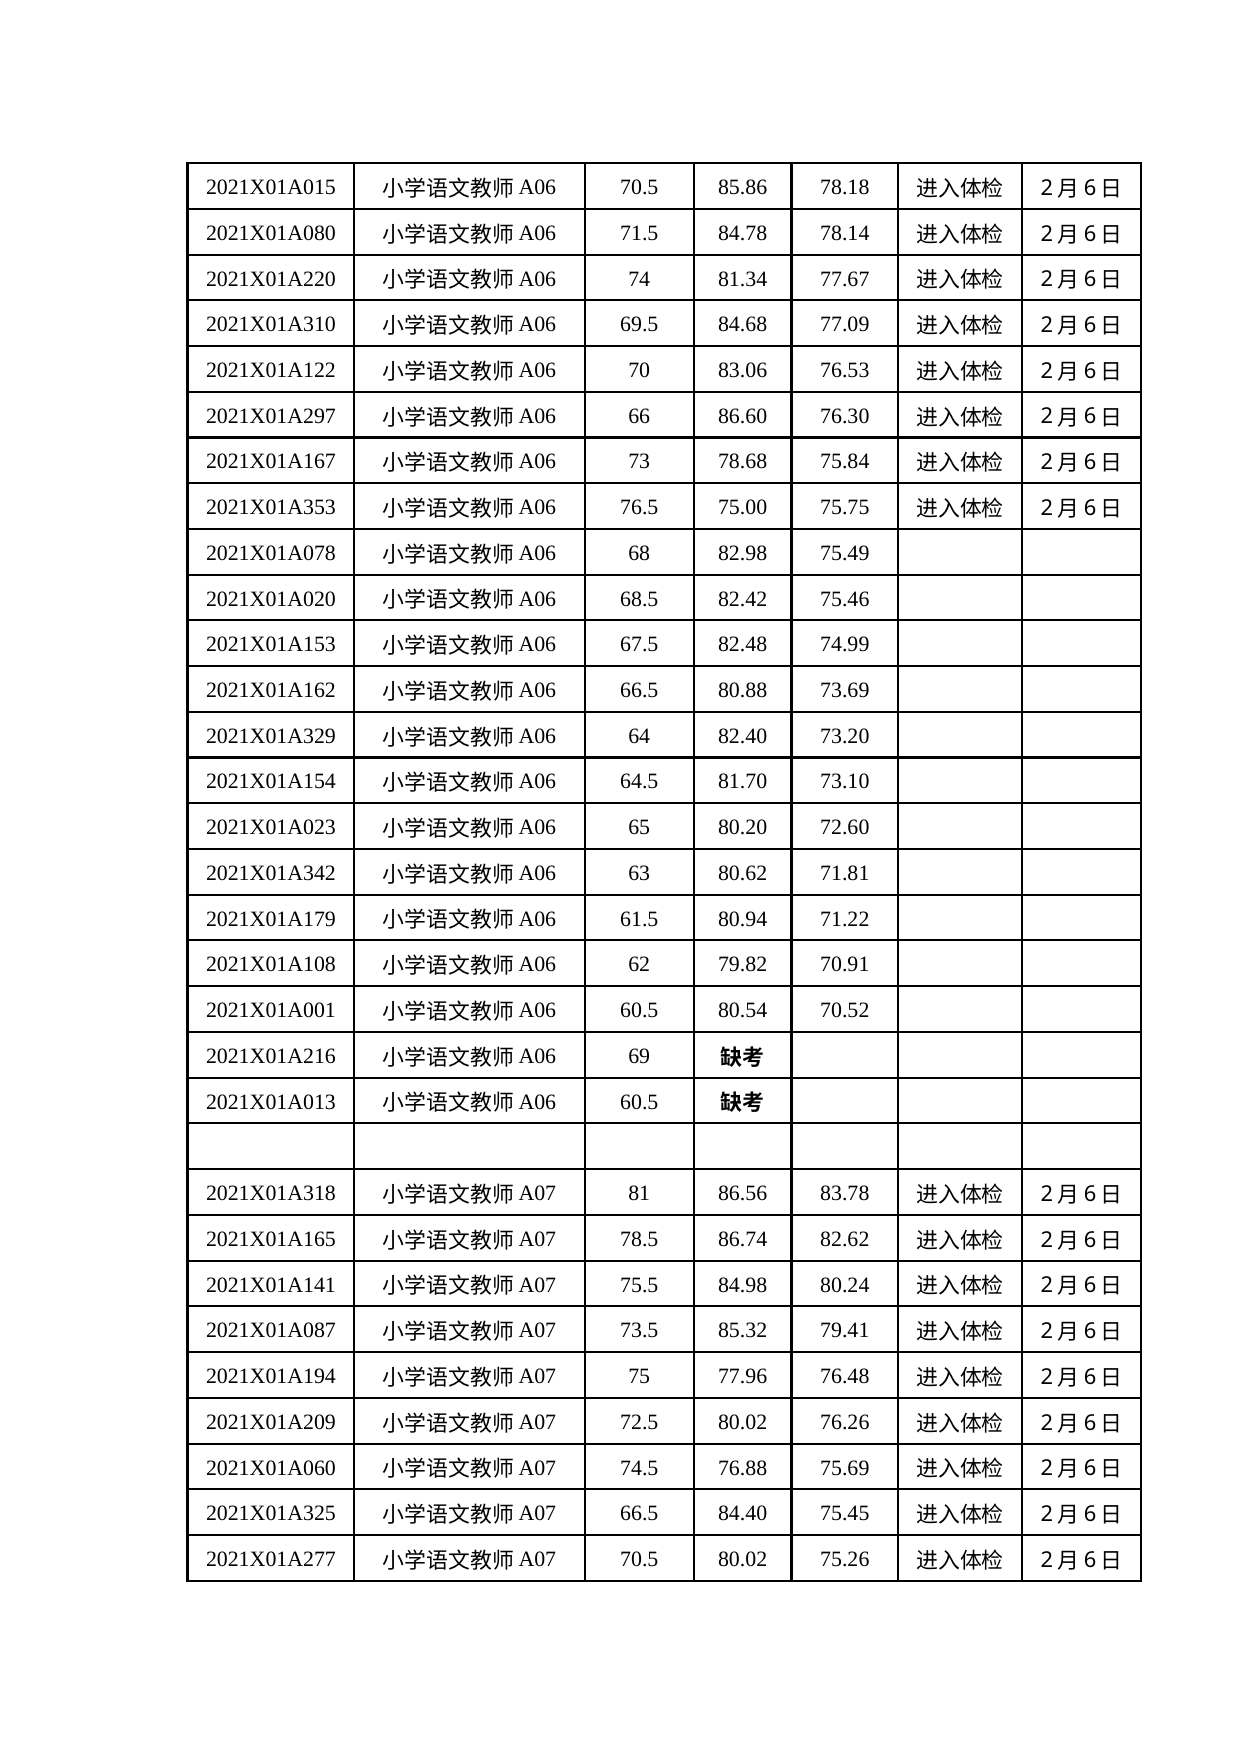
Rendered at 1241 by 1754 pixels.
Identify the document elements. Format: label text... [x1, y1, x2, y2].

table_cell 小学语文教师A06 [355, 667, 584, 711]
table_cell 86.56 [695, 1170, 790, 1214]
table_cell [899, 804, 1021, 848]
table_cell 84.40 [695, 1490, 790, 1534]
table_cell 82.42 [695, 576, 790, 619]
table_cell [1023, 1124, 1140, 1168]
table_cell 2021X01A342 [189, 850, 353, 894]
table_cell [899, 941, 1021, 985]
table_cell 小学语文教师A06 [355, 439, 584, 482]
table_cell [1023, 941, 1140, 985]
table_cell 2月6日 [1023, 439, 1140, 482]
table_cell 小学语文教师A06 [355, 713, 584, 756]
table_cell 73 [586, 439, 693, 482]
table_cell 小学语文教师A07 [355, 1536, 584, 1579]
table_cell 2021X01A080 [189, 210, 353, 253]
table_cell 进入体检 [899, 439, 1021, 482]
table_cell [1023, 621, 1140, 665]
table_cell 进入体检 [899, 301, 1021, 345]
table_cell 2月6日 [1023, 1216, 1140, 1259]
table_cell 小学语文教师A06 [355, 301, 584, 345]
table_cell 2021X01A297 [189, 393, 353, 436]
table_cell 82.40 [695, 713, 790, 756]
table_cell 进入体检 [899, 1262, 1021, 1305]
table_cell 小学语文教师A07 [355, 1353, 584, 1397]
table_cell 76.88 [695, 1445, 790, 1488]
table_cell 68.5 [586, 576, 693, 619]
table_cell 73.5 [586, 1307, 693, 1351]
table_cell 2月6日 [1023, 1353, 1140, 1397]
table_cell 2月6日 [1023, 1399, 1140, 1442]
table_cell 75.75 [793, 484, 897, 528]
table_cell [899, 987, 1021, 1031]
table_cell 2021X01A013 [189, 1079, 353, 1122]
table_cell 72.60 [793, 804, 897, 848]
table_cell 进入体检 [899, 1216, 1021, 1259]
table_cell 69.5 [586, 301, 693, 345]
table_cell 69 [586, 1033, 693, 1077]
table_cell 2021X01A122 [189, 347, 353, 391]
table_cell 77.67 [793, 256, 897, 299]
table_cell 74 [586, 256, 693, 299]
table_cell [1023, 896, 1140, 939]
table_cell 进入体检 [899, 1307, 1021, 1351]
table_cell 进入体检 [899, 484, 1021, 528]
table_cell 85.32 [695, 1307, 790, 1351]
table_cell 进入体检 [899, 347, 1021, 391]
table_cell 78.18 [793, 164, 897, 208]
table_cell 80.54 [695, 987, 790, 1031]
table_cell 2021X01A167 [189, 439, 353, 482]
table_cell 76.5 [586, 484, 693, 528]
table_cell 2月6日 [1023, 347, 1140, 391]
table_cell 74.5 [586, 1445, 693, 1488]
table_cell 70.91 [793, 941, 897, 985]
table_cell 66.5 [586, 1490, 693, 1534]
table_cell 80.62 [695, 850, 790, 894]
table_cell 2021X01A023 [189, 804, 353, 848]
table_cell 71.81 [793, 850, 897, 894]
table_cell 75 [586, 1353, 693, 1397]
table_cell 75.45 [793, 1490, 897, 1534]
table_cell 2021X01A165 [189, 1216, 353, 1259]
table_cell 77.09 [793, 301, 897, 345]
table_cell 79.41 [793, 1307, 897, 1351]
table_cell 进入体检 [899, 1399, 1021, 1442]
table_cell [1023, 850, 1140, 894]
table_cell 2月6日 [1023, 164, 1140, 208]
table_cell 62 [586, 941, 693, 985]
table_cell 78.5 [586, 1216, 693, 1259]
table_cell 进入体检 [899, 1445, 1021, 1488]
table_cell [899, 1033, 1021, 1077]
table_cell 70.52 [793, 987, 897, 1031]
table_cell 81 [586, 1170, 693, 1214]
table_cell 2021X01A078 [189, 530, 353, 573]
table_cell 小学语文教师A06 [355, 576, 584, 619]
table_cell 小学语文教师A07 [355, 1216, 584, 1259]
table_cell 小学语文教师A07 [355, 1307, 584, 1351]
table_cell 2021X01A154 [189, 759, 353, 802]
table_cell 小学语文教师A07 [355, 1399, 584, 1442]
table_cell 进入体检 [899, 210, 1021, 253]
table_cell 75.26 [793, 1536, 897, 1579]
table_cell 进入体检 [899, 1353, 1021, 1397]
table_cell [899, 576, 1021, 619]
table_cell 进入体检 [899, 164, 1021, 208]
table_cell 84.98 [695, 1262, 790, 1305]
table_cell 2021X01A329 [189, 713, 353, 756]
table_cell 71.22 [793, 896, 897, 939]
table_cell 小学语文教师A06 [355, 393, 584, 436]
table_cell 2021X01A153 [189, 621, 353, 665]
table_cell [793, 1124, 897, 1168]
table_cell 66 [586, 393, 693, 436]
table_cell 73.69 [793, 667, 897, 711]
table_cell [899, 1124, 1021, 1168]
table_cell 86.60 [695, 393, 790, 436]
table_cell 小学语文教师A06 [355, 164, 584, 208]
table_cell 2021X01A310 [189, 301, 353, 345]
table_cell 71.5 [586, 210, 693, 253]
table_cell 小学语文教师A06 [355, 941, 584, 985]
table_cell 64.5 [586, 759, 693, 802]
table_cell 81.70 [695, 759, 790, 802]
table_cell 小学语文教师A07 [355, 1490, 584, 1534]
table_cell 进入体检 [899, 393, 1021, 436]
table_cell [1023, 759, 1140, 802]
table_cell 小学语文教师A07 [355, 1262, 584, 1305]
table_cell 2月6日 [1023, 301, 1140, 345]
table_cell 82.62 [793, 1216, 897, 1259]
table_cell 78.68 [695, 439, 790, 482]
table_cell [899, 1079, 1021, 1122]
table_cell 83.78 [793, 1170, 897, 1214]
table_cell 2021X01A087 [189, 1307, 353, 1351]
table_cell 70.5 [586, 164, 693, 208]
table_cell 75.5 [586, 1262, 693, 1305]
table_cell [899, 713, 1021, 756]
table_cell [1023, 987, 1140, 1031]
table_cell 2021X01A220 [189, 256, 353, 299]
table_cell 2月6日 [1023, 1490, 1140, 1534]
table_cell [1023, 1079, 1140, 1122]
table_cell 68 [586, 530, 693, 573]
table_cell 进入体检 [899, 1170, 1021, 1214]
table_cell 2021X01A277 [189, 1536, 353, 1579]
table_cell 2月6日 [1023, 256, 1140, 299]
table_cell [1023, 804, 1140, 848]
table_cell 76.48 [793, 1353, 897, 1397]
table_cell 64 [586, 713, 693, 756]
table_cell 60.5 [586, 1079, 693, 1122]
table_cell 小学语文教师A06 [355, 347, 584, 391]
table_cell 77.96 [695, 1353, 790, 1397]
table_cell [899, 667, 1021, 711]
table_cell 73.10 [793, 759, 897, 802]
table_cell 2021X01A108 [189, 941, 353, 985]
table_cell 80.20 [695, 804, 790, 848]
table_cell 2021X01A020 [189, 576, 353, 619]
table_cell 85.86 [695, 164, 790, 208]
table_cell 76.30 [793, 393, 897, 436]
table_cell 2021X01A060 [189, 1445, 353, 1488]
table_cell 80.94 [695, 896, 790, 939]
table_cell 小学语文教师A06 [355, 621, 584, 665]
table_cell 70 [586, 347, 693, 391]
table_cell [355, 1124, 584, 1168]
table_cell 小学语文教师A06 [355, 484, 584, 528]
table_cell [793, 1033, 897, 1077]
table_cell 2021X01A141 [189, 1262, 353, 1305]
table_cell [1023, 713, 1140, 756]
table_cell [899, 621, 1021, 665]
table_cell [1023, 530, 1140, 573]
table_cell 小学语文教师A06 [355, 896, 584, 939]
table_cell [1023, 576, 1140, 619]
table_cell 小学语文教师A07 [355, 1170, 584, 1214]
table_cell 小学语文教师A06 [355, 804, 584, 848]
table_cell 小学语文教师A06 [355, 256, 584, 299]
table_cell 进入体检 [899, 256, 1021, 299]
table_cell 2021X01A015 [189, 164, 353, 208]
table_cell [695, 1124, 790, 1168]
table_cell 2021X01A318 [189, 1170, 353, 1214]
table_cell [189, 1124, 353, 1168]
table_cell [586, 1124, 693, 1168]
table_cell 76.26 [793, 1399, 897, 1442]
table_cell 86.74 [695, 1216, 790, 1259]
table_cell 81.34 [695, 256, 790, 299]
table_cell 2021X01A353 [189, 484, 353, 528]
table_cell 67.5 [586, 621, 693, 665]
table_cell 2021X01A325 [189, 1490, 353, 1534]
table_cell 75.00 [695, 484, 790, 528]
table_cell [793, 1079, 897, 1122]
table_cell 80.88 [695, 667, 790, 711]
table_cell 2月6日 [1023, 1307, 1140, 1351]
table_cell 80.02 [695, 1536, 790, 1579]
table_cell 2021X01A001 [189, 987, 353, 1031]
table_cell 66.5 [586, 667, 693, 711]
table_cell 缺考 [695, 1079, 790, 1122]
table_cell [1023, 1033, 1140, 1077]
table_cell 78.14 [793, 210, 897, 253]
table_cell 70.5 [586, 1536, 693, 1579]
table_cell [1023, 667, 1140, 711]
table_cell 2021X01A162 [189, 667, 353, 711]
table_cell 75.69 [793, 1445, 897, 1488]
table_cell 75.49 [793, 530, 897, 573]
table_cell 2月6日 [1023, 210, 1140, 253]
table_cell 小学语文教师A06 [355, 987, 584, 1031]
table_cell 2月6日 [1023, 1170, 1140, 1214]
table_cell 74.99 [793, 621, 897, 665]
table_cell 2021X01A194 [189, 1353, 353, 1397]
table_cell 小学语文教师A06 [355, 210, 584, 253]
table_cell 2月6日 [1023, 1262, 1140, 1305]
table_cell 61.5 [586, 896, 693, 939]
table_cell 小学语文教师A07 [355, 1445, 584, 1488]
table_cell 73.20 [793, 713, 897, 756]
table_cell 80.24 [793, 1262, 897, 1305]
table_cell [899, 896, 1021, 939]
table_cell 缺考 [695, 1033, 790, 1077]
table_cell 小学语文教师A06 [355, 1079, 584, 1122]
table_cell 84.78 [695, 210, 790, 253]
table_cell 63 [586, 850, 693, 894]
table_cell 80.02 [695, 1399, 790, 1442]
table_cell 进入体检 [899, 1536, 1021, 1579]
table_cell 2月6日 [1023, 1445, 1140, 1488]
table_cell 84.68 [695, 301, 790, 345]
table_cell [899, 759, 1021, 802]
table_cell 75.84 [793, 439, 897, 482]
table_cell 2月6日 [1023, 484, 1140, 528]
table_cell 60.5 [586, 987, 693, 1031]
table_cell 2月6日 [1023, 393, 1140, 436]
table_cell 小学语文教师A06 [355, 1033, 584, 1077]
table_cell 2021X01A179 [189, 896, 353, 939]
table_cell 2021X01A209 [189, 1399, 353, 1442]
table_cell [899, 850, 1021, 894]
table_cell 76.53 [793, 347, 897, 391]
table_cell [899, 530, 1021, 573]
table_cell 79.82 [695, 941, 790, 985]
table_cell 65 [586, 804, 693, 848]
table_cell 2021X01A216 [189, 1033, 353, 1077]
table_cell 82.48 [695, 621, 790, 665]
table_cell 小学语文教师A06 [355, 850, 584, 894]
table_cell 小学语文教师A06 [355, 530, 584, 573]
table_cell 72.5 [586, 1399, 693, 1442]
table_cell 75.46 [793, 576, 897, 619]
table_cell 83.06 [695, 347, 790, 391]
table_cell 小学语文教师A06 [355, 759, 584, 802]
table_cell 进入体检 [899, 1490, 1021, 1534]
table_cell 82.98 [695, 530, 790, 573]
table_cell 2月6日 [1023, 1536, 1140, 1579]
